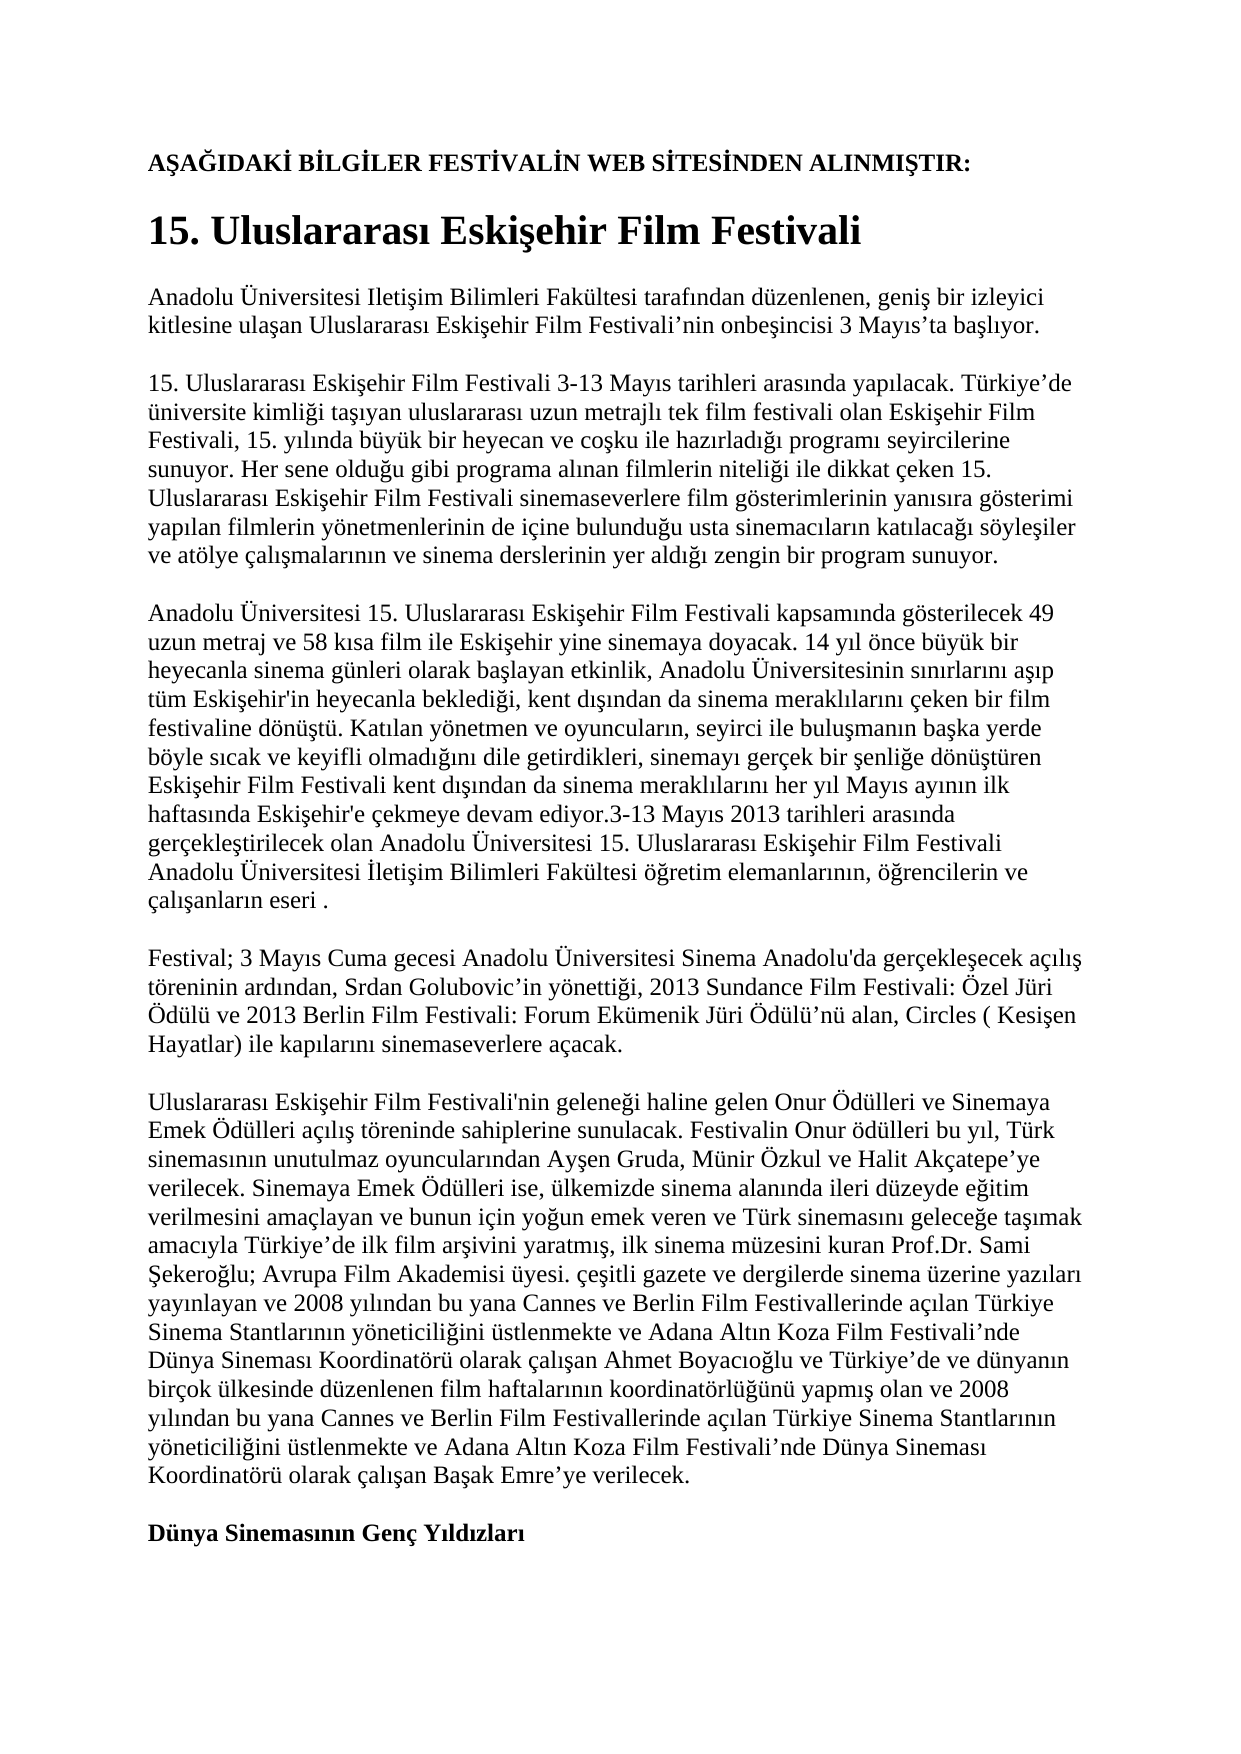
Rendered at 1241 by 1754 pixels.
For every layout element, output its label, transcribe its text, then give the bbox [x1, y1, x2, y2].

text 15. Uluslararası Eskişehir Film Festivali [148, 205, 1093, 253]
text AŞAĞIDAKİ BİLGİLER FESTİVALİN WEB SİTESİNDEN ALINMIŞTIR: [148, 148, 1093, 176]
text Anadolu Üniversitesi Iletişim Bilimleri Fakültesi tarafından düzenlenen, geniş bir izleyici kitlesine ulaşan Uluslararası Eskişehir Film Festivali’nin onbeşincisi 3 Mayıs’ta başlıyor. [148, 282, 1093, 339]
text Anadolu Üniversitesi 15. Uluslararası Eskişehir Film Festivali kapsamında gösterilecek 49 uzun metraj ve 58 kısa film ile Eskişehir yine sinemaya doyacak. 14 yıl önce büyük bir heyecanla sinema günleri olarak başlayan etkinlik, Anadolu Üniversitesinin sınırlarını aşıp tüm Eskişehir'in heyecanla beklediği, kent dışından da sinema meraklılarını çeken bir film festivaline dönüştü. Katılan yönetmen ve oyuncuların, seyirci ile buluşmanın başka yerde böyle sıcak ve keyifli olmadığını dile getirdikleri, sinemayı gerçek bir şenliğe dönüştüren Eskişehir Film Festivali kent dışından da sinema meraklılarını her yıl Mayıs ayının ilk haftasında Eskişehir'e çekmeye devam ediyor.3-13 Mayıs 2013 tarihleri arasında gerçekleştirilecek olan Anadolu Üniversitesi 15. Uluslararası Eskişehir Film Festivali Anadolu Üniversitesi İletişim Bilimleri Fakültesi öğretim elemanlarının, öğrencilerin ve çalışanların eseri . [148, 598, 1093, 914]
text Uluslararası Eskişehir Film Festivali'nin geleneği haline gelen Onur Ödülleri ve Sinemaya Emek Ödülleri açılış töreninde sahiplerine sunulacak. Festivalin Onur ödülleri bu yıl, Türk sinemasının unutulmaz oyuncularından Ayşen Gruda, Münir Özkul ve Halit Akçatepe’ye verilecek. Sinemaya Emek Ödülleri ise, ülkemizde sinema alanında ileri düzeyde eğitim verilmesini amaçlayan ve bunun için yoğun emek veren ve Türk sinemasını geleceğe taşımak amacıyla Türkiye’de ilk film arşivini yaratmış, ilk sinema müzesini kuran Prof.Dr. Sami Şekeroğlu; Avrupa Film Akademisi üyesi. çeşitli gazete ve dergilerde sinema üzerine yazıları yayınlayan ve 2008 yılından bu yana Cannes ve Berlin Film Festivallerinde açılan Türkiye Sinema Stantlarının yöneticiliğini üstlenmekte ve Adana Altın Koza Film Festivali’nde Dünya Sineması Koordinatörü olarak çalışan Ahmet Boyacıoğlu ve Türkiye’de ve dünyanın birçok ülkesinde düzenlenen film haftalarının koordinatörlüğünü yapmış olan ve 2008 yılından bu yana Cannes ve Berlin Film Festivallerinde açılan Türkiye Sinema Stantlarının yöneticiliğini üstlenmekte ve Adana Altın Koza Film Festivali’nde Dünya Sineması Koordinatörü olarak çalışan Başak Emre’ye verilecek. [148, 1087, 1093, 1489]
text 15. Uluslararası Eskişehir Film Festivali 3-13 Mayıs tarihleri arasında yapılacak. Türkiye’de üniversite kimliği taşıyan uluslararası uzun metrajlı tek film festivali olan Eskişehir Film Festivali, 15. yılında büyük bir heyecan ve coşku ile hazırladığı programı seyircilerine sunuyor. Her sene olduğu gibi programa alınan filmlerin niteliği ile dikkat çeken 15. Uluslararası Eskişehir Film Festivali sinemaseverlere film gösterimlerinin yanısıra gösterimi yapılan filmlerin yönetmenlerinin de içine bulunduğu usta sinemacıların katılacağı söyleşiler ve atölye çalışmalarının ve sinema derslerinin yer aldığı zengin bir program sunuyor. [148, 368, 1093, 569]
text Dünya Sinemasının Genç Yıldızları [148, 1518, 1093, 1547]
text Festival; 3 Mayıs Cuma gecesi Anadolu Üniversitesi Sinema Anadolu'da gerçekleşecek açılış töreninin ardından, Srdan Golubovic’in yönettiği, 2013 Sundance Film Festivali: Özel Jüri Ödülü ve 2013 Berlin Film Festivali: Forum Ekümenik Jüri Ödülü’nü alan, Circles ( Kesişen Hayatlar) ile kapılarını sinemaseverlere açacak. [148, 943, 1093, 1058]
